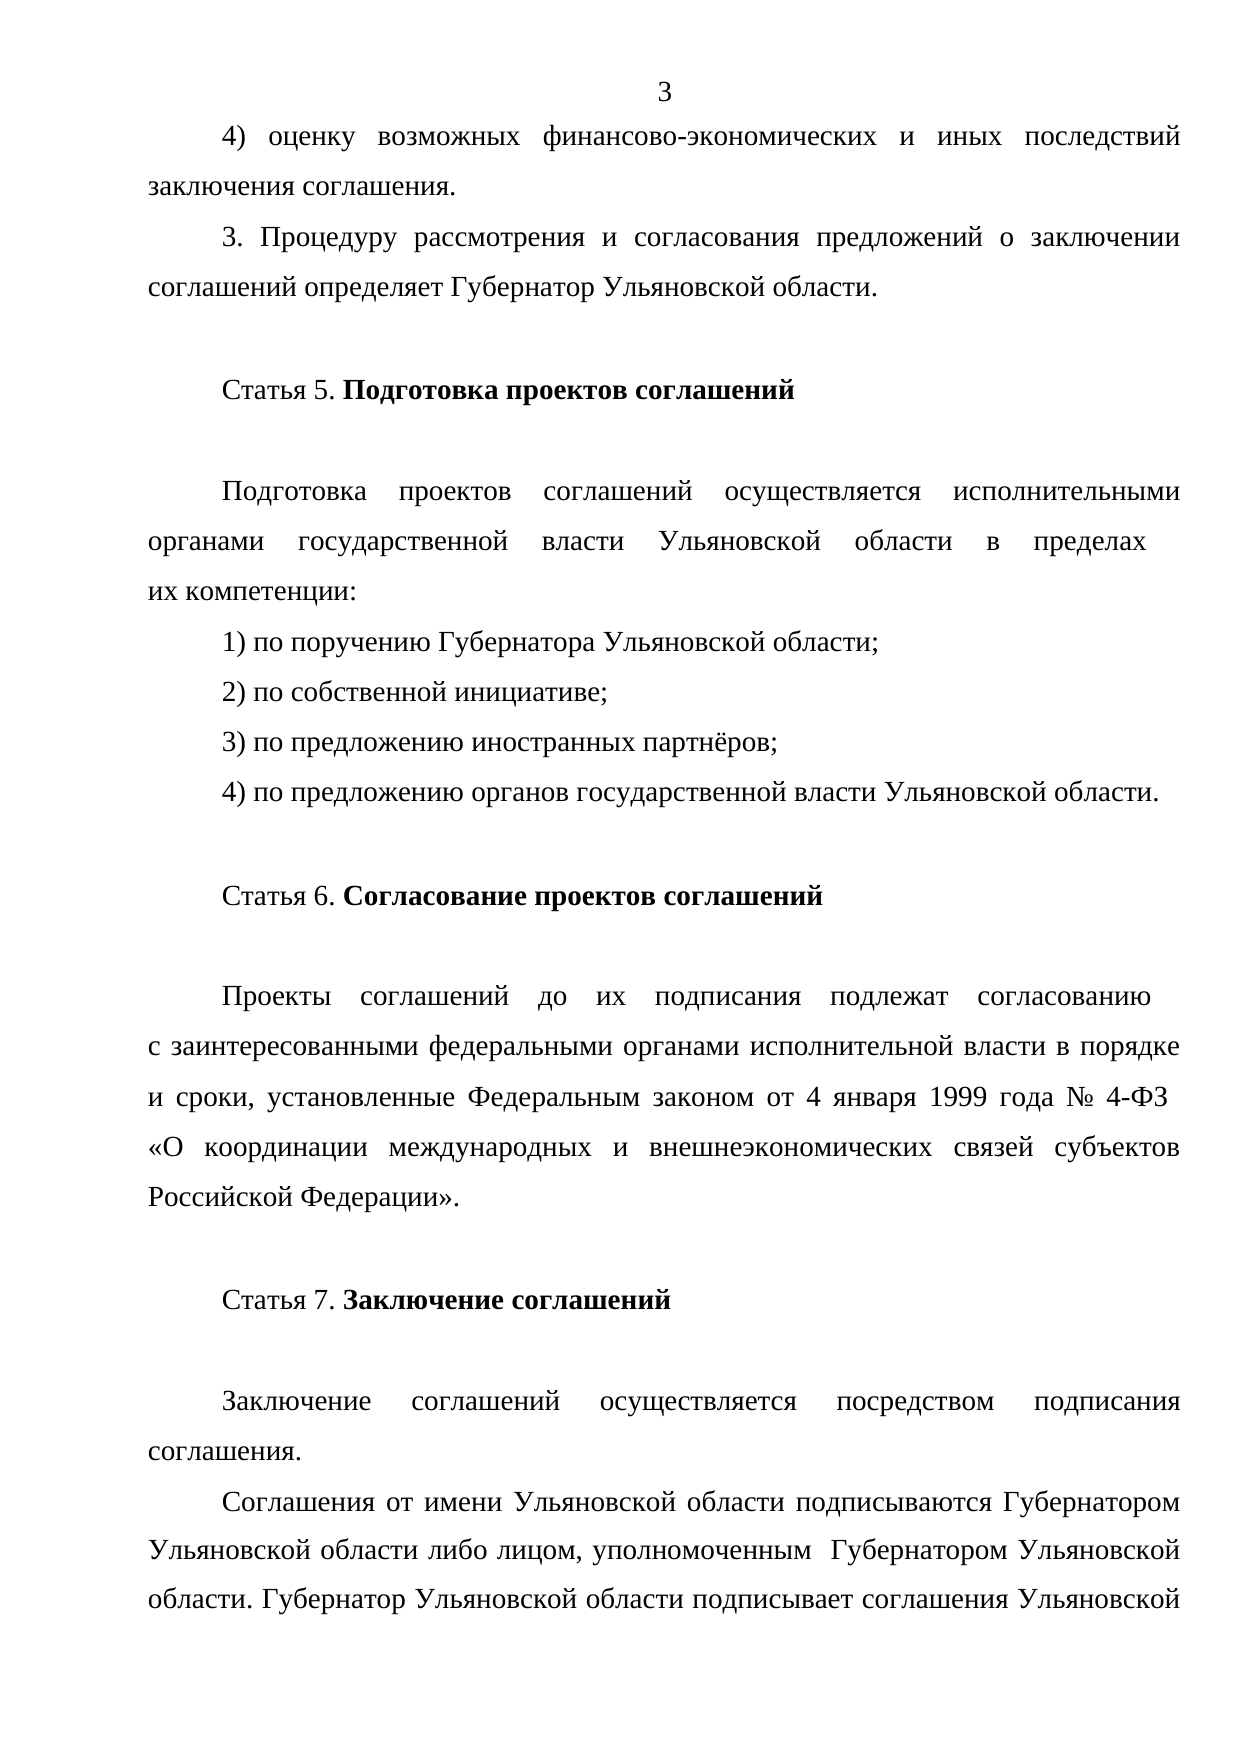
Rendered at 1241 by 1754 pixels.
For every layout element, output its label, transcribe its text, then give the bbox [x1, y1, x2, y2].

text 4) оценку возможных финансово-экономических и иных последствий заключения соглашения. [148, 118, 1181, 202]
text 3. Процедуру рассмотрения и согласования предложений о заключении соглашений определяет Губернатор Ульяновской области. [148, 219, 1181, 303]
text Статья 7. Заключение соглашений [148, 1282, 1181, 1316]
text 4) по предложению органов государственной власти Ульяновской области. [148, 774, 1181, 808]
text 2) по собственной инициативе; [148, 674, 1181, 707]
text Подготовка проектов соглашений осуществляется исполнительными органами государственной власти Ульяновской области в пределах их компетенции: [148, 473, 1181, 607]
text Заключение соглашений осуществляется посредством подписания соглашения. [148, 1383, 1181, 1467]
text Статья 5. Подготовка проектов соглашений [148, 372, 1181, 406]
text 1) по поручению Губернатора Ульяновской области; [148, 624, 1181, 657]
text Проекты соглашений до их подписания подлежат согласованию с заинтересованными федеральными органами исполнительной власти в порядке и сроки, установленные Федеральным законом от 4 января 1999 года № 4-ФЗ «О координации международных и внешнеэкономических связей субъектов Российской Федерации». [148, 978, 1181, 1213]
text Статья 6. Согласование проектов соглашений [148, 878, 1181, 911]
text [148, 1484, 1181, 1614]
text 3) по предложению иностранных партнёров; [148, 724, 1181, 758]
